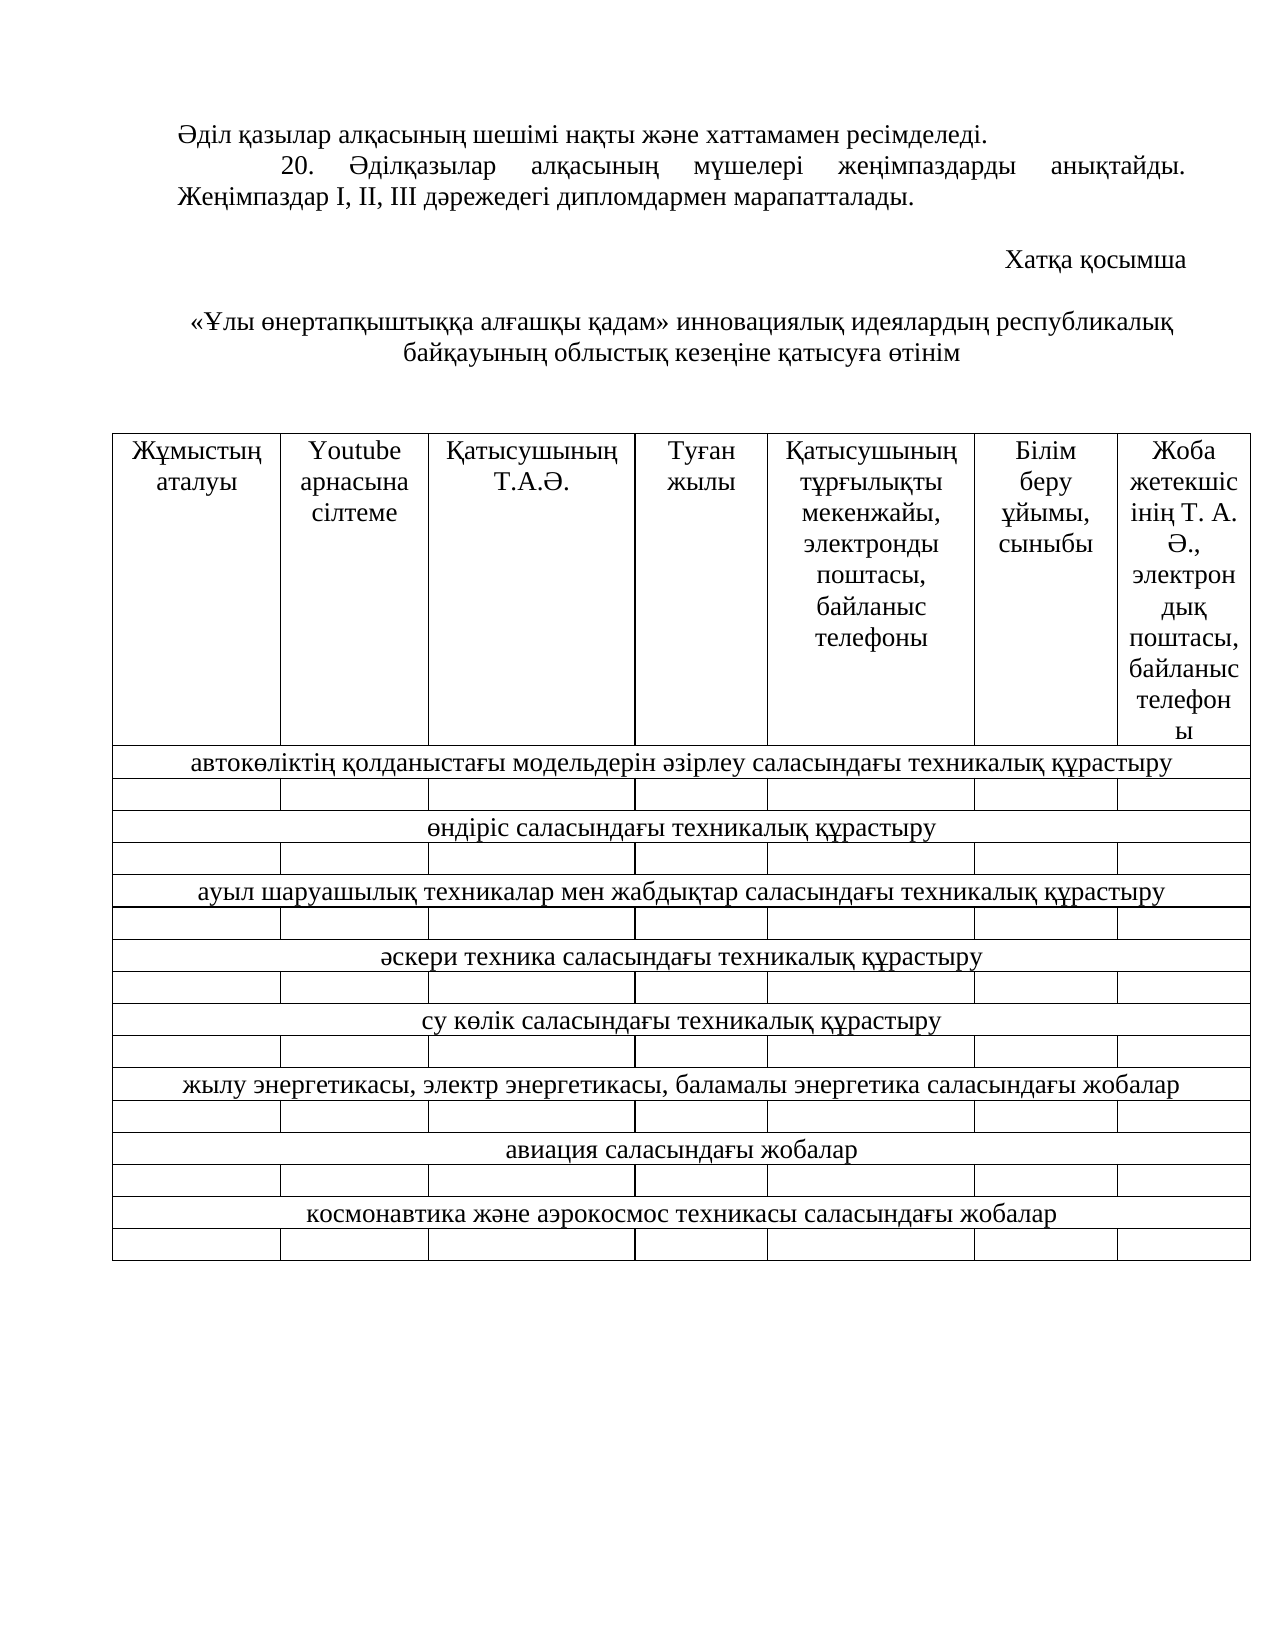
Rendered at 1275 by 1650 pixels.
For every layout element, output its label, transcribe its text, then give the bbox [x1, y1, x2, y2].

table_cell [113, 843, 280, 874]
table_cell [429, 1036, 634, 1067]
table_header Қатысушының Т.А.Ә. [429, 434, 634, 745]
table_cell [768, 779, 974, 810]
table_cell [636, 1165, 767, 1196]
table_cell су көлік саласындағы техникалық құрастыру [113, 1004, 1250, 1035]
table_cell [768, 1101, 974, 1132]
table_cell [975, 1101, 1117, 1132]
table_cell [975, 972, 1117, 1003]
table_cell [429, 1229, 634, 1260]
table_cell [1118, 1229, 1250, 1260]
table_cell [429, 908, 634, 938]
table_cell [113, 908, 280, 938]
table_cell [429, 1165, 634, 1196]
table_cell [113, 779, 280, 810]
table_cell [636, 1101, 767, 1132]
table_cell [281, 779, 428, 810]
table_cell [975, 1229, 1117, 1260]
table_cell [768, 972, 974, 1003]
table_header Туған жылы [636, 434, 767, 745]
table_cell [1118, 1165, 1250, 1196]
table_cell [281, 972, 428, 1003]
table_cell [1118, 843, 1250, 874]
table_cell [768, 1229, 974, 1260]
table_cell [975, 1036, 1117, 1067]
text «Ұлы өнертапқыштыққа алғашқы қадам» инновациялық идеялардың республикалық байқауының облыстық кезеңіне қатысуға өтінім [177, 305, 1186, 432]
table_cell [281, 1101, 428, 1132]
table_header Youtube арнасына сілтеме [281, 434, 428, 745]
table_cell [113, 1036, 280, 1067]
table_cell жылу энергетикасы, электр энергетикасы, баламалы энергетика саласындағы жобалар [113, 1068, 1250, 1099]
table_cell [281, 1165, 428, 1196]
table_cell [429, 779, 634, 810]
table_cell [281, 1036, 428, 1067]
table_cell [429, 972, 634, 1003]
table_header Жұмыстың аталуы [113, 434, 280, 745]
table_cell [1118, 1101, 1250, 1132]
table_cell [636, 779, 767, 810]
table_cell [281, 1229, 428, 1260]
table_header Білім беру ұйымы, сыныбы [975, 434, 1117, 745]
table_cell [975, 779, 1117, 810]
table_cell [768, 1165, 974, 1196]
table_cell ауыл шаруашылық техникалар мен жабдықтар саласындағы техникалық құрастыру [113, 875, 1250, 906]
table_cell [975, 908, 1117, 938]
table_cell [636, 908, 767, 938]
table_cell [429, 1101, 634, 1132]
table_cell [768, 908, 974, 938]
table_cell [113, 1229, 280, 1260]
table_cell [636, 1036, 767, 1067]
table_cell [636, 843, 767, 874]
table_cell автокөліктің қолданыстағы модельдерін әзірлеу саласындағы техникалық құрастыру [113, 746, 1250, 778]
table_cell [1118, 779, 1250, 810]
table_cell [1118, 1036, 1250, 1067]
text 20. Әділқазылар алқасының мүшелері жеңімпаздарды анықтайды. Жеңімпаздар I, II, III дәрежедегі дипломдармен марапатталады. [177, 149, 1186, 212]
table_cell [281, 908, 428, 938]
text Хатқа қосымша [177, 243, 1186, 274]
table_cell [975, 843, 1117, 874]
table_cell өндіріс саласындағы техникалық құрастыру [113, 811, 1250, 842]
text Әділ қазылар алқасының шешімі нақты және хаттамамен ресімделеді. [177, 118, 1186, 149]
table_cell [281, 843, 428, 874]
table_cell [1118, 972, 1250, 1003]
table_cell әскери техника саласындағы техникалық құрастыру [113, 940, 1250, 971]
table_cell [768, 843, 974, 874]
table_cell авиация саласындағы жобалар [113, 1133, 1250, 1164]
table_cell [636, 972, 767, 1003]
table_cell [113, 972, 280, 1003]
table_cell [113, 1165, 280, 1196]
table_header Қатысушының тұрғылықты мекенжайы, электронды поштасы, байланыс телефоны [768, 434, 974, 745]
table_cell [975, 1165, 1117, 1196]
table_cell [636, 1229, 767, 1260]
table_cell [113, 1101, 280, 1132]
table_cell [429, 843, 634, 874]
table_cell [768, 1036, 974, 1067]
table_cell [1118, 908, 1250, 938]
table_cell космонавтика және аэрокосмос техникасы саласындағы жобалар [113, 1197, 1250, 1228]
table_header Жоба жетекшісінің Т. А. Ә., электрондық поштасы, байланыс телефоны [1118, 434, 1250, 745]
